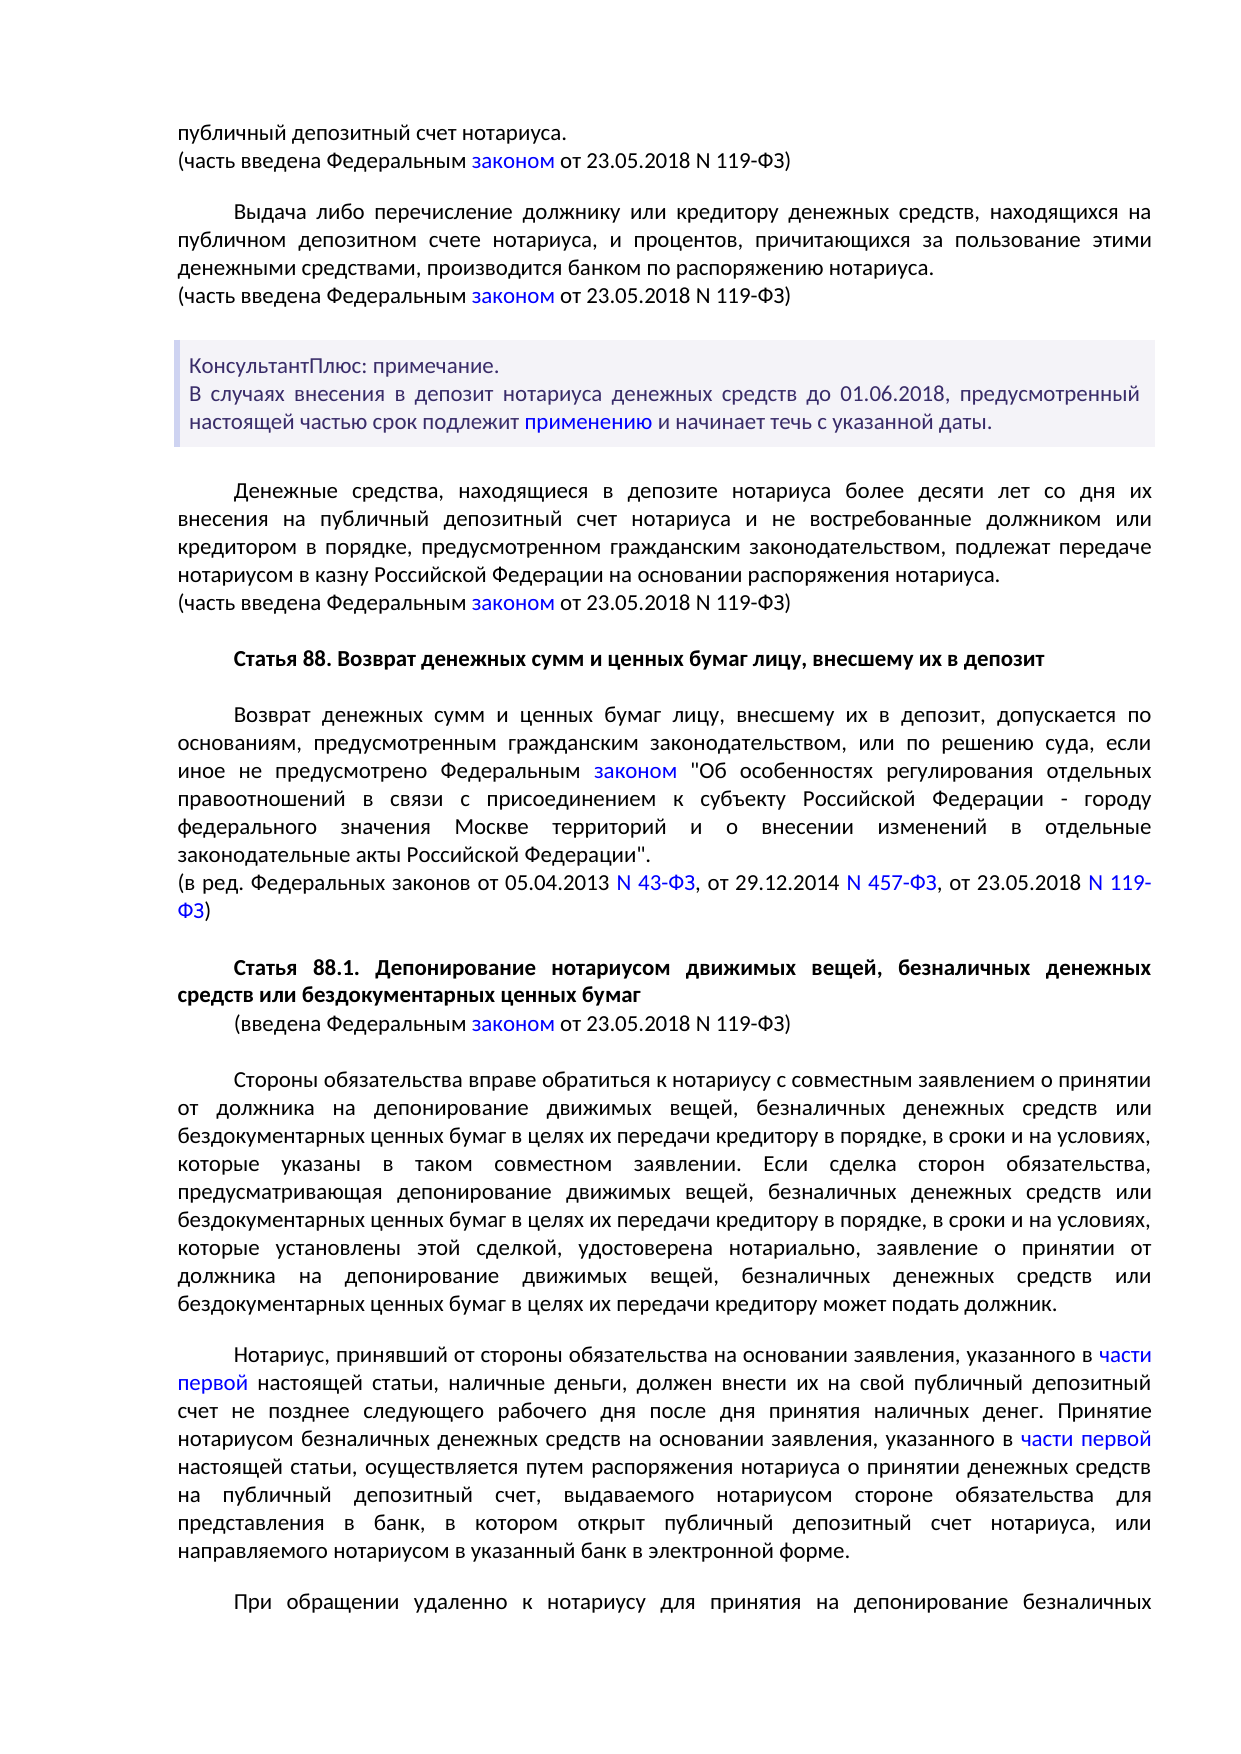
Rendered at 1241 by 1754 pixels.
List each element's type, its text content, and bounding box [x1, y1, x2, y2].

text Выдача либо перечисление должнику или кредитору денежных средств, находящихся на публичном депозитном счете нотариуса, и процентов, причитающихся за пользование этими денежными средствами, производится банком по распоряжению нотариуса. [177, 197, 1152, 281]
text (введена Федеральным законом от 23.05.2018 N 119-ФЗ) [177, 1009, 1152, 1037]
text Денежные средства, находящиеся в депозите нотариуса более десяти лет со дня их внесения на публичный депозитный счет нотариуса и не востребованные должником или кредитором в порядке, предусмотренном гражданским законодательством, подлежат передаче нотариусом в казну Российской Федерации на основании распоряжения нотариуса. [177, 476, 1152, 588]
text (часть введена Федеральным законом от 23.05.2018 N 119-ФЗ) [177, 281, 1152, 309]
text Стороны обязательства вправе обратиться к нотариусу с совместным заявлением о принятии от должника на депонирование движимых вещей, безналичных денежных средств или бездокументарных ценных бумаг в целях их передачи кредитору в порядке, в сроки и на условиях, которые указаны в таком совместном заявлении. Если сделка сторон обязательства, предусматривающая депонирование движимых вещей, безналичных денежных средств или бездокументарных ценных бумаг в целях их передачи кредитору в порядке, в сроки и на условиях, которые установлены этой сделкой, удостоверена нотариально, заявление о принятии от должника на депонирование движимых вещей, безналичных денежных средств или бездокументарных ценных бумаг в целях их передачи кредитору может подать должник. [177, 1065, 1152, 1317]
text (часть введена Федеральным законом от 23.05.2018 N 119-ФЗ) [177, 146, 1152, 174]
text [177, 1587, 1152, 1615]
table_header КонсультантПлюс: примечание. В случаях внесения в депозит нотариуса денежных средств до 01.06.2018, предусмотренный настоящей частью срок подлежит применению и начинает течь с указанной даты. [180, 340, 1149, 447]
text Нотариус, принявший от стороны обязательства на основании заявления, указанного в части первой настоящей статьи, наличные деньги, должен внести их на свой публичный депозитный счет не позднее следующего рабочего дня после дня принятия наличных денег. Принятие нотариусом безналичных денежных средств на основании заявления, указанного в части первой настоящей статьи, осуществляется путем распоряжения нотариуса о принятии денежных средств на публичный депозитный счет, выдаваемого нотариусом стороне обязательства для представления в банк, в котором открыт публичный депозитный счет нотариуса, или направляемого нотариусом в указанный банк в электронной форме. [177, 1340, 1152, 1564]
text (часть введена Федеральным законом от 23.05.2018 N 119-ФЗ) [177, 588, 1152, 616]
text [177, 118, 1152, 146]
title Статья 88. Возврат денежных сумм и ценных бумаг лицу, внесшему их в депозит [177, 644, 1152, 672]
text Возврат денежных сумм и ценных бумаг лицу, внесшему их в депозит, допускается по основаниям, предусмотренным гражданским законодательством, или по решению суда, если иное не предусмотрено Федеральным законом "Об особенностях регулирования отдельных правоотношений в связи с присоединением к субъекту Российской Федерации - городу федерального значения Москве территорий и о внесении изменений в отдельные законодательные акты Российской Федерации". [177, 700, 1152, 868]
text (в ред. Федеральных законов от 05.04.2013 N 43-ФЗ, от 29.12.2014 N 457-ФЗ, от 23.05.2018 N 119-ФЗ) [177, 868, 1152, 924]
title Статья 88.1. Депонирование нотариусом движимых вещей, безналичных денежных средств или бездокументарных ценных бумаг [177, 953, 1152, 1009]
